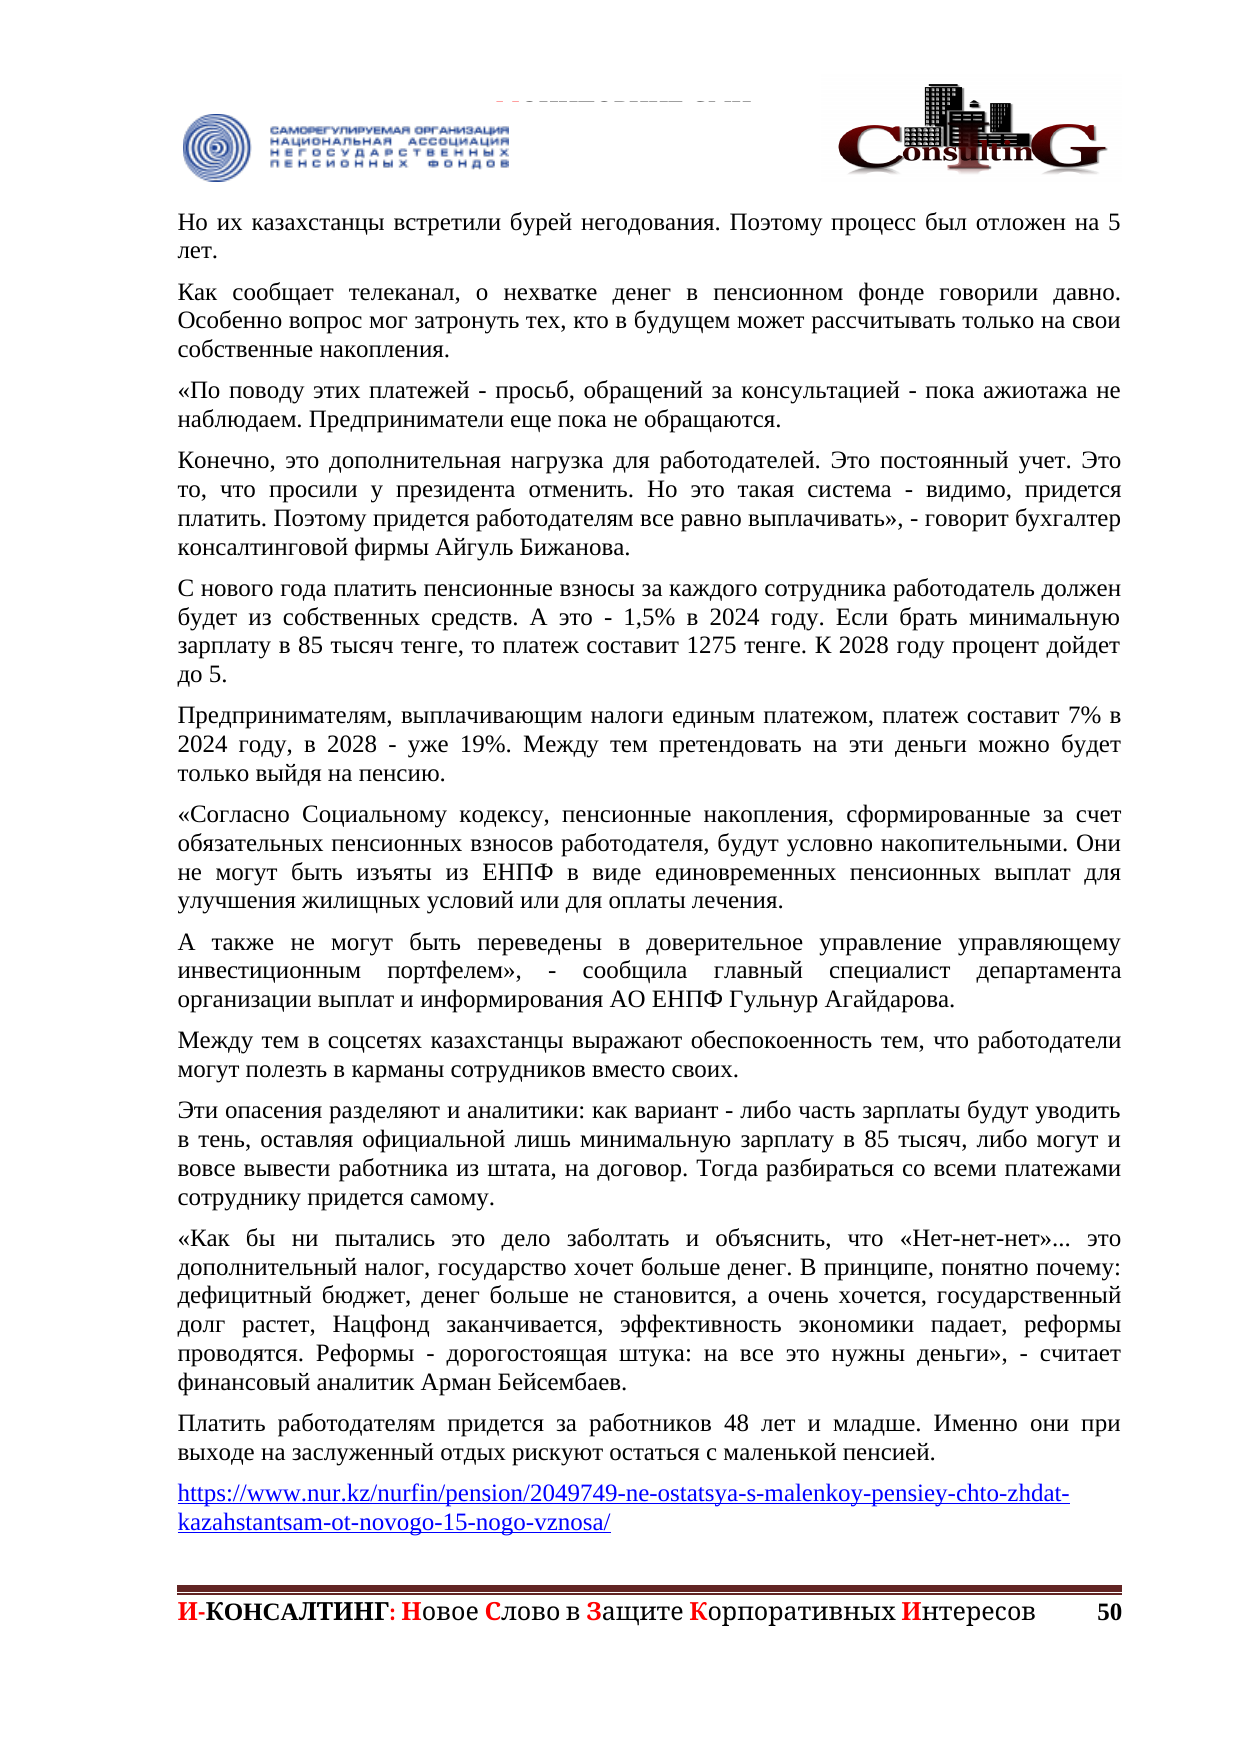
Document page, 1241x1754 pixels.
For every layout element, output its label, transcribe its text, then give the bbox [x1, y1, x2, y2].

text Как сообщает телеканал, о нехватке денег в пенсионном фонде говорили давно. Особенно вопрос мог затронуть тех, кто в будущем может рассчитывать только на свои собственные накопления. [177, 277, 1122, 363]
text «По поводу этих платежей - просьб, обращений за консультацией - пока ажиотажа не наблюдаем. Предприниматели еще пока не обращаются. [177, 376, 1122, 433]
text А также не могут быть переведены в доверительное управление управляющему инвестиционным портфелем», - сообщила главный специалист департамента организации выплат и информирования АО ЕНПФ Гульнур Агайдарова. [177, 927, 1122, 1013]
picture [821, 73, 1122, 182]
text «Согласно Социальному кодексу, пенсионные накопления, сформированные за счет обязательных пенсионных взносов работодателя, будут условно накопительными. Они не могут быть изъяты из ЕНПФ в виде единовременных пенсионных выплат для улучшения жилищных условий или для оплаты лечения. [177, 799, 1122, 914]
text https://www.nur.kz/nurfin/pension/2049749-ne-ostatsya-s-malenkoy-pensiey-chto-zhdat-kazahstantsam-ot-novogo-15-nogo-vznosa/ [177, 1478, 1122, 1536]
text Конечно, это дополнительная нагрузка для работодателей. Это постоянный учет. Это то, что просили у президента отменить. Но это такая система - видимо, придется платить. Поэтому придется работодателям все равно выплачивать», - говорит бухгалтер консалтинговой фирмы Айгуль Бижанова. [177, 446, 1122, 561]
text «Как бы ни пытались это дело заболтать и объяснить, что «Нет-нет-нет»... это дополнительный налог, государство хочет больше денег. В принципе, понятно почему: дефицитный бюджет, денег больше не становится, а очень хочется, государственный долг растет, Нацфонд заканчивается, эффективность экономики падает, реформы проводятся. Реформы - дорогостоящая штука: на все это нужны деньги», - считает финансовый аналитик Арман Бейсембаев. [177, 1223, 1122, 1396]
text Эти опасения разделяют и аналитики: как вариант - либо часть зарплаты будут уводить в тень, оставляя официальной лишь минимальную зарплату в 85 тысяч, либо могут и вовсе вывести работника из штата, на договор. Тогда разбираться со всеми платежами сотруднику придется самому. [177, 1096, 1122, 1211]
text Предпринимателям, выплачивающим налоги единым платежом, платеж составит 7% в 2024 году, в 2028 - уже 19%. Между тем претендовать на эти деньги можно будет только выйдя на пенсию. [177, 701, 1122, 787]
picture [183, 114, 509, 182]
text Между тем в соцсетях казахстанцы выражают обеспокоенность тем, что работодатели могут полезть в карманы сотрудников вместо своих. [177, 1026, 1122, 1083]
text Платить работодателям придется за работников 48 лет и младше. Именно они при выходе на заслуженный отдых рискуют остаться с маленькой пенсией. [177, 1408, 1122, 1466]
text С нового года платить пенсионные взносы за каждого сотрудника работодатель должен будет из собственных средств. А это - 1,5% в 2024 году. Если брать минимальную зарплату в 85 тысяч тенге, то платеж составит 1275 тенге. К 2028 году процент дойдет до 5. [177, 573, 1122, 688]
